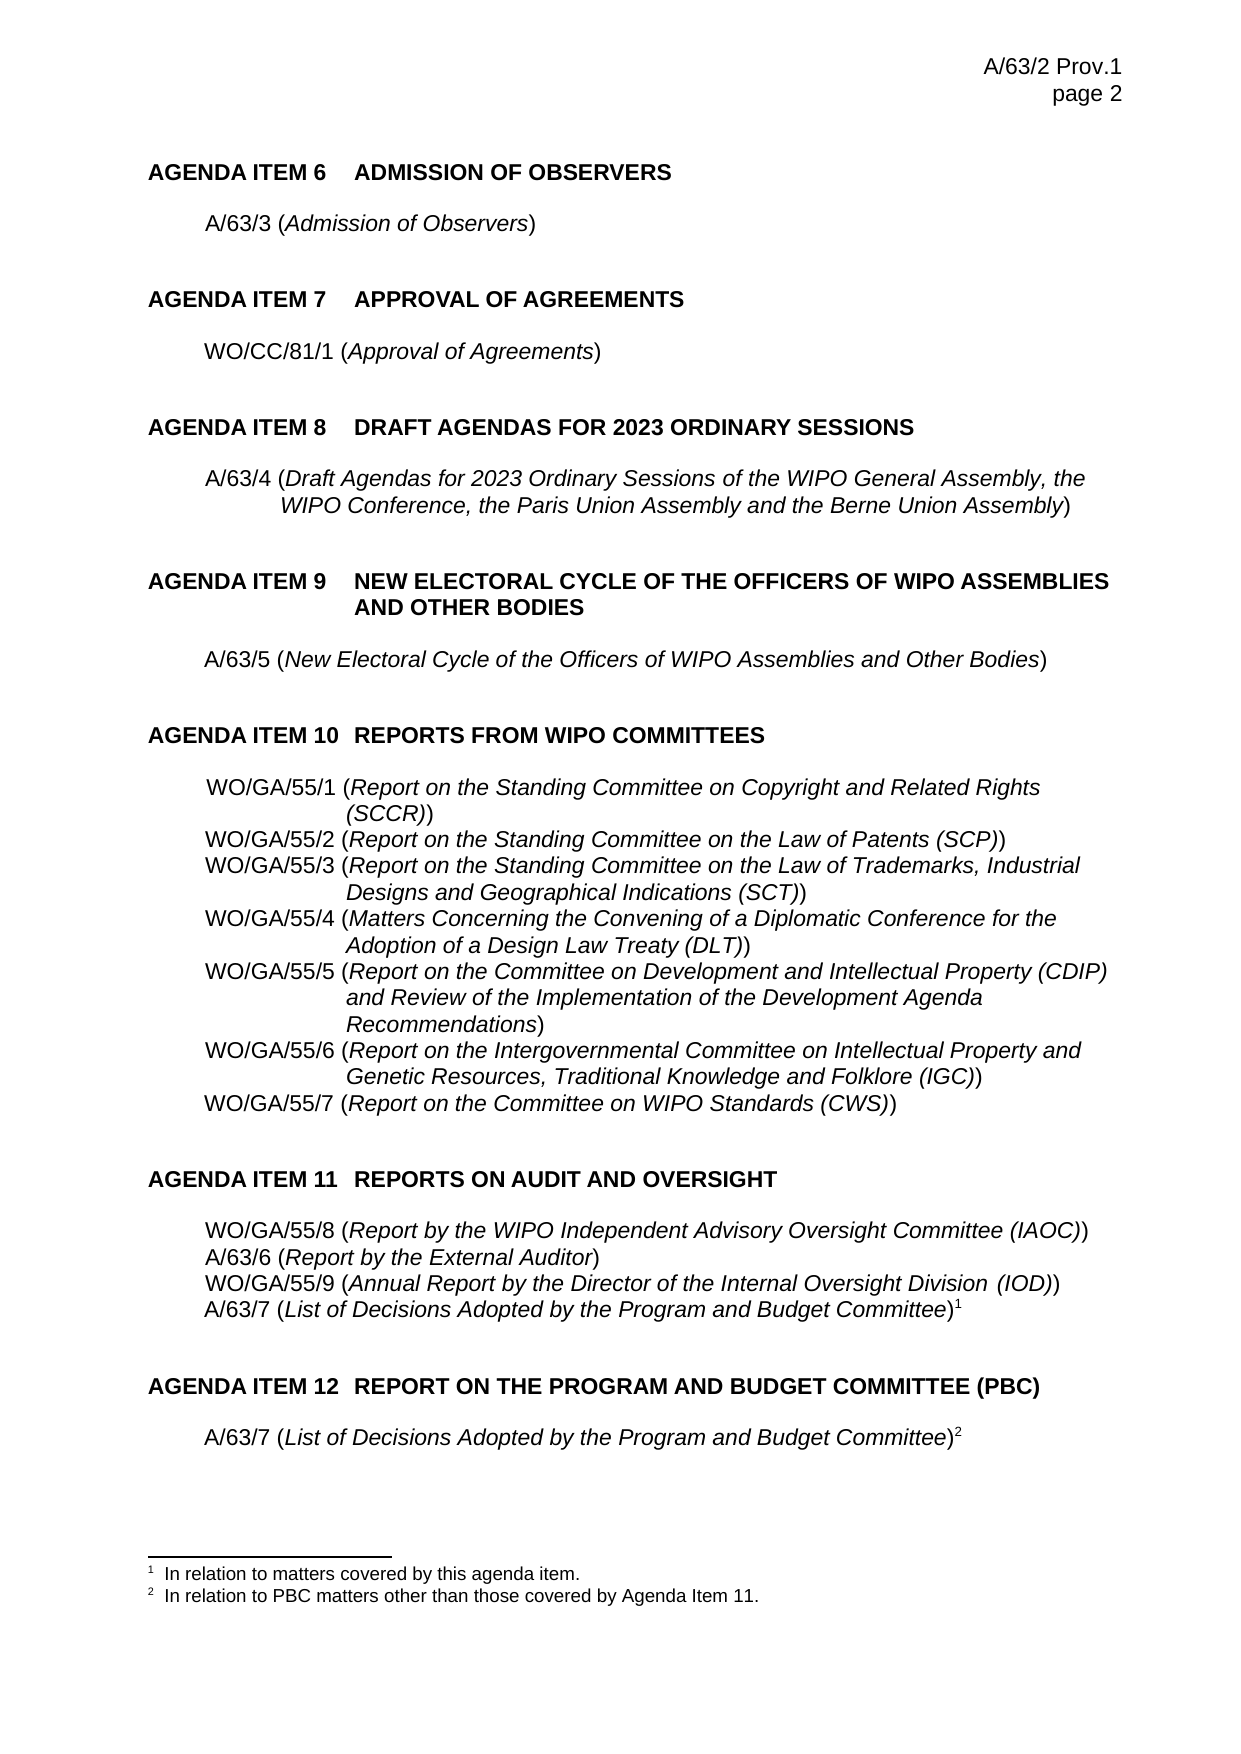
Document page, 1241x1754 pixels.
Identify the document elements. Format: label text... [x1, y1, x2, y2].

subtitle AGENDA ITEM 8 DRAFT AGENDAS FOR 2023 ORDINARY SESSIONS [148, 414, 1122, 440]
text A/63/5 (New Electoral Cycle of the Officers of WIPO Assemblies and Other Bodies) [204, 646, 1122, 672]
text WO/GA/55/1 (Report on the Standing Committee on Copyright and Related Rights (SCCR)) [206, 773, 1122, 826]
text WO/GA/55/5 (Report on the Committee on Development and Intellectual Property (CDIP) and Review of the Implementation of the Development Agenda Recommendations) [205, 958, 1122, 1037]
text WO/GA/55/9 (Annual Report by the Director of the Internal Oversight Division (IOD)) [205, 1270, 1122, 1296]
text WO/GA/55/8 (Report by the WIPO Independent Advisory Oversight Committee (IAOC)) [205, 1217, 1122, 1244]
subtitle AGENDA ITEM 7 Approval of Agreements [148, 286, 1122, 313]
text WO/GA/55/2 (Report on the Standing Committee on the Law of Patents (SCP)) [205, 826, 1122, 852]
subtitle AGENDA ITEM 9 NEW ELECTORAL CYCLE OF THE OFFICERS OF WIPO ASSEMBLIES AND OTHER BODIES [148, 568, 1122, 621]
text A/63/7 (List of Decisions Adopted by the Program and Budget Committee) [204, 1296, 1122, 1323]
text WO/GA/55/6 (Report on the Intergovernmental Committee on Intellectual Property and Genetic Resources, Traditional Knowledge and Folklore (IGC)) [205, 1037, 1122, 1090]
text WO/GA/55/4 (Matters Concerning the Convening of a Diplomatic Conference for the Adoption of a Design Law Treaty (DLT)) [205, 905, 1122, 958]
text A/63/3 (Admission of Observers) [205, 210, 1122, 236]
text WO/CC/81/1 (Approval of Agreements) [204, 338, 1122, 364]
text WO/GA/55/7 (Report on the Committee on WIPO Standards (CWS)) [204, 1090, 1122, 1116]
text WO/GA/55/3 (Report on the Standing Committee on the Law of Trademarks, Industrial Designs and Geographical Indications (SCT)) [205, 852, 1122, 905]
text A/63/4 (Draft Agendas for 2023 Ordinary Sessions of the WIPO General Assembly, the WIPO Conference, the Paris Union Assembly and the Berne Union Assembly) [205, 465, 1122, 518]
subtitle AGENDA ITEM 11 Reports on Audit and Oversight [148, 1166, 1122, 1192]
subtitle AGENDA ITEM 12 Report on the Program and Budget Committee (PBC) [148, 1373, 1122, 1399]
text A/63/7 (List of Decisions Adopted by the Program and Budget Committee) [204, 1424, 1122, 1451]
text A/63/6 (Report by the External Auditor) [205, 1244, 1122, 1270]
subtitle AGENDA ITEM 6 Admission of Observers [148, 158, 1122, 185]
subtitle AGENDA ITEM 10 Reports from WIPO Committees [148, 722, 1122, 748]
